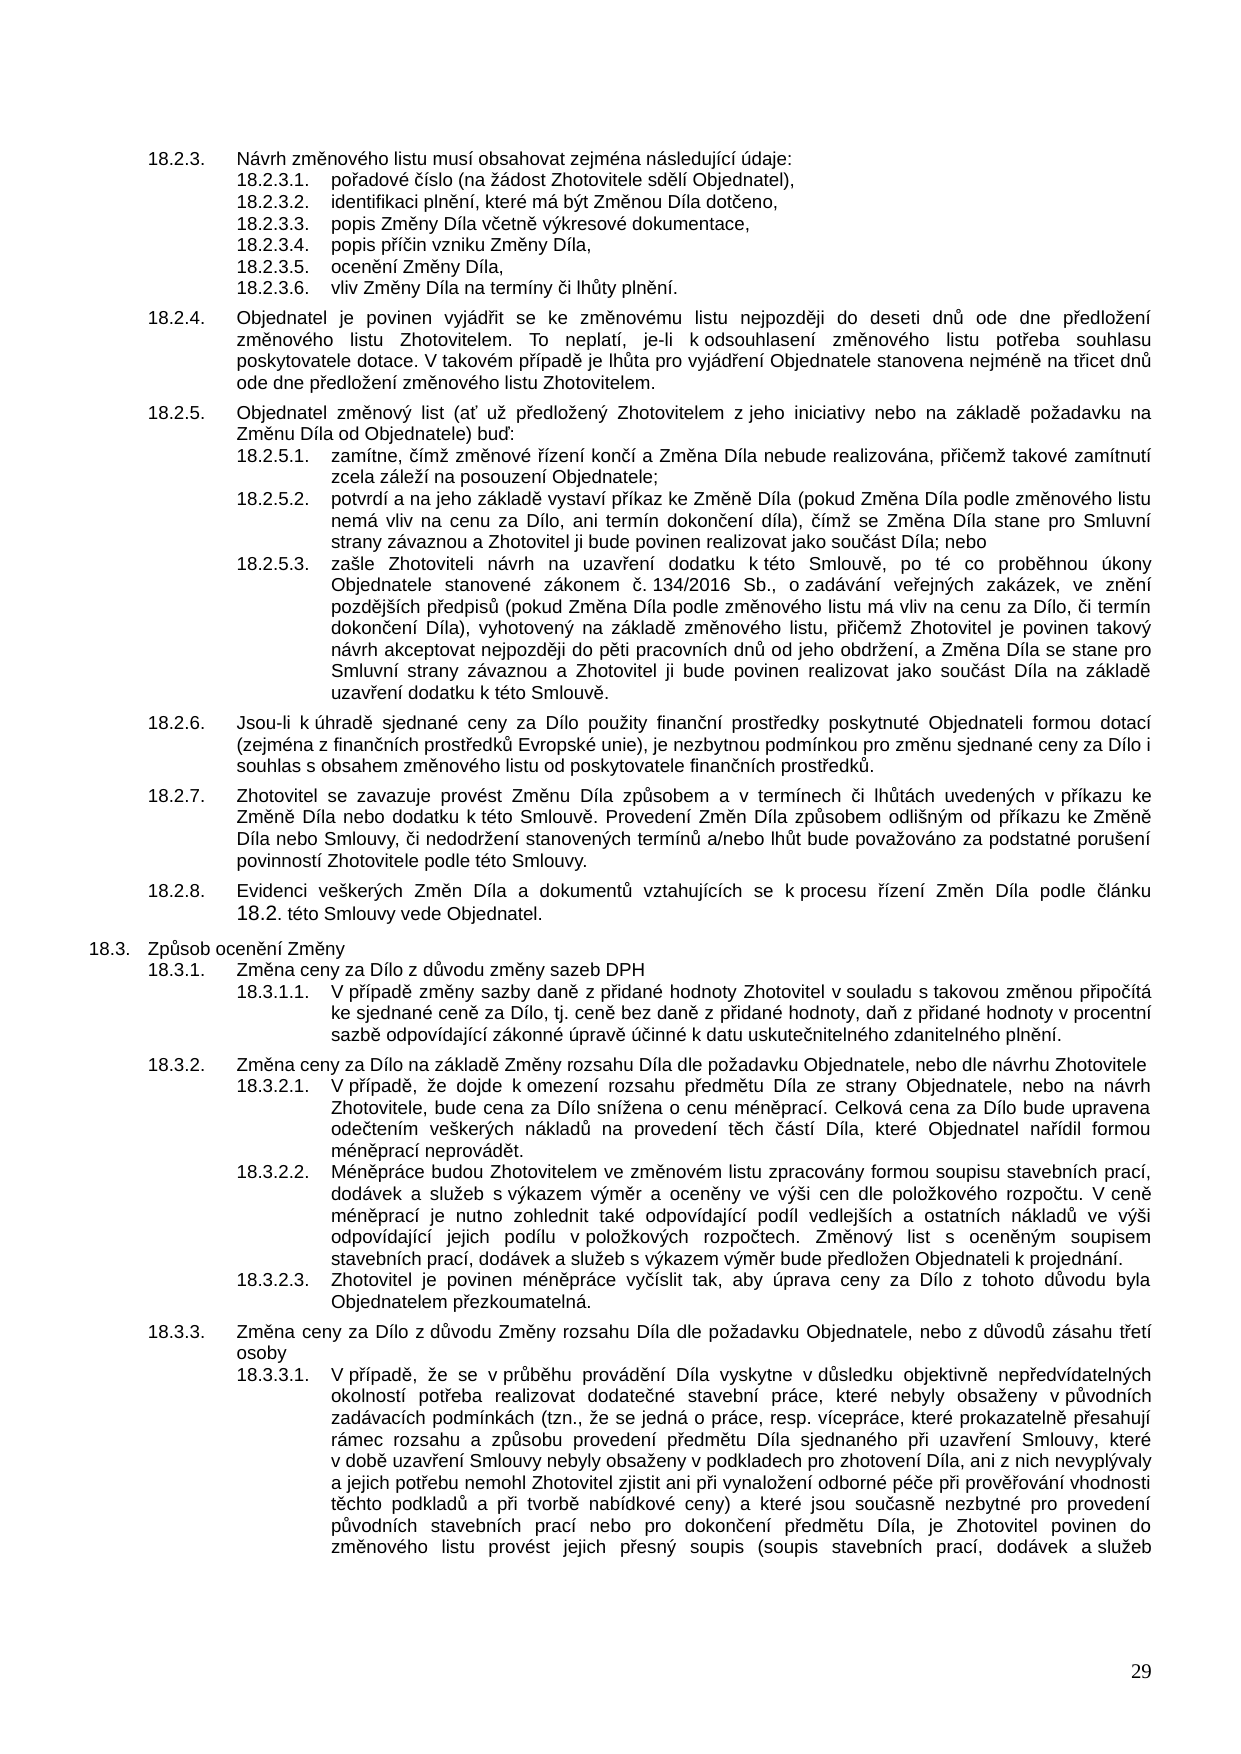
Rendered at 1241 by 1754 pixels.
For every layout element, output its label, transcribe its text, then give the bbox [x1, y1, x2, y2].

subtitle zamítne, čímž změnové řízení končí a Změna Díla nebude realizována, přičemž takové zamítnutí zcela záleží na posouzení Objednatele; [236, 445, 1152, 488]
subtitle ocenění Změny Díla, [236, 256, 1152, 277]
subtitle Návrh změnového listu musí obsahovat zejména následující údaje: [148, 148, 1152, 169]
subtitle potvrdí a na jeho základě vystaví příkaz ke Změně Díla (pokud Změna Díla podle změnového listu nemá vliv na cenu za Dílo, ani termín dokončení díla), čímž se Změna Díla stane pro Smluvní strany závaznou a Zhotovitel ji bude povinen realizovat jako součást Díla; nebo [236, 488, 1152, 552]
subtitle pořadové číslo (na žádost Zhotovitele sdělí Objednatel), [236, 169, 1152, 191]
subtitle V případě změny sazby daně z přidané hodnoty Zhotovitel v souladu s takovou změnou připočítá ke sjednané ceně za Dílo, tj. ceně bez daně z přidané hodnoty, daň z přidané hodnoty v procentní sazbě odpovídající zákonné úpravě účinné k datu uskutečnitelného zdanitelného plnění. [236, 981, 1152, 1045]
subtitle Změna ceny za Dílo na základě Změny rozsahu Díla dle požadavku Objednatele, nebo dle návrhu Zhotovitele [148, 1053, 1152, 1075]
subtitle Jsou-li k úhradě sjednané ceny za Dílo použity finanční prostředky poskytnuté Objednateli formou dotací (zejména z finančních prostředků Evropské unie), je nezbytnou podmínkou pro změnu sjednané ceny za Dílo i souhlas s obsahem změnového listu od poskytovatele finančních prostředků. [148, 712, 1152, 776]
subtitle Méněpráce budou Zhotovitelem ve změnovém listu zpracovány formou soupisu stavebních prací, dodávek a služeb s výkazem výměr a oceněny ve výši cen dle položkového rozpočtu. V ceně méněprací je nutno zohlednit také odpovídající podíl vedlejších a ostatních nákladů ve výši odpovídající jejich podílu v položkových rozpočtech. Změnový list s oceněným soupisem stavebních prací, dodávek a služeb s výkazem výměr bude předložen Objednateli k projednání. [236, 1161, 1152, 1269]
subtitle zašle Zhotoviteli návrh na uzavření dodatku k této Smlouvě, po té co proběhnou úkony Objednatele stanovené zákonem č. 134/2016 Sb., o zadávání veřejných zakázek, ve znění pozdějších předpisů (pokud Změna Díla podle změnového listu má vliv na cenu za Dílo, či termín dokončení Díla), vyhotovený na základě změnového listu, přičemž Zhotovitel je povinen takový návrh akceptovat nejpozději do pěti pracovních dnů od jeho obdržení, a Změna Díla se stane pro Smluvní strany závaznou a Zhotovitel ji bude povinen realizovat jako součást Díla na základě uzavření dodatku k této Smlouvě. [236, 552, 1152, 703]
subtitle Zhotovitel je povinen méněpráce vyčíslit tak, aby úprava ceny za Dílo z tohoto důvodu byla Objednatelem přezkoumatelná. [236, 1269, 1152, 1312]
subtitle Způsob ocenění Změny [89, 937, 1152, 959]
subtitle Objednatel změnový list (ať už předložený Zhotovitelem z jeho iniciativy nebo na základě požadavku na Změnu Díla od Objednatele) buď: [148, 402, 1152, 445]
subtitle vliv Změny Díla na termíny či lhůty plnění. [236, 277, 1152, 299]
subtitle Evidenci veškerých Změn Díla a dokumentů vztahujících se k procesu řízení Změn Díla podle článku 18.2. této Smlouvy vede Objednatel. [148, 879, 1152, 925]
subtitle popis Změny Díla včetně výkresové dokumentace, [236, 212, 1152, 234]
subtitle V případě, že dojde k omezení rozsahu předmětu Díla ze strany Objednatele, nebo na návrh Zhotovitele, bude cena za Dílo snížena o cenu méněprací. Celková cena za Dílo bude upravena odečtením veškerých nákladů na provedení těch částí Díla, které Objednatel nařídil formou méněprací neprovádět. [236, 1075, 1152, 1161]
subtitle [236, 1364, 1152, 1558]
subtitle Zhotovitel se zavazuje provést Změnu Díla způsobem a v termínech či lhůtách uvedených v příkazu ke Změně Díla nebo dodatku k této Smlouvě. Provedení Změn Díla způsobem odlišným od příkazu ke Změně Díla nebo Smlouvy, či nedodržení stanovených termínů a/nebo lhůt bude považováno za podstatné porušení povinností Zhotovitele podle této Smlouvy. [148, 785, 1152, 871]
subtitle Změna ceny za Dílo z důvodu změny sazeb DPH [148, 959, 1152, 981]
subtitle popis příčin vzniku Změny Díla, [236, 234, 1152, 256]
subtitle Změna ceny za Dílo z důvodu Změny rozsahu Díla dle požadavku Objednatele, nebo z důvodů zásahu třetí osoby [148, 1321, 1152, 1364]
subtitle identifikaci plnění, které má být Změnou Díla dotčeno, [236, 191, 1152, 212]
subtitle Objednatel je povinen vyjádřit se ke změnovému listu nejpozději do deseti dnů ode dne předložení změnového listu Zhotovitelem. To neplatí, je-li k odsouhlasení změnového listu potřeba souhlasu poskytovatele dotace. V takovém případě je lhůta pro vyjádření Objednatele stanovena nejméně na třicet dnů ode dne předložení změnového listu Zhotovitelem. [148, 307, 1152, 393]
